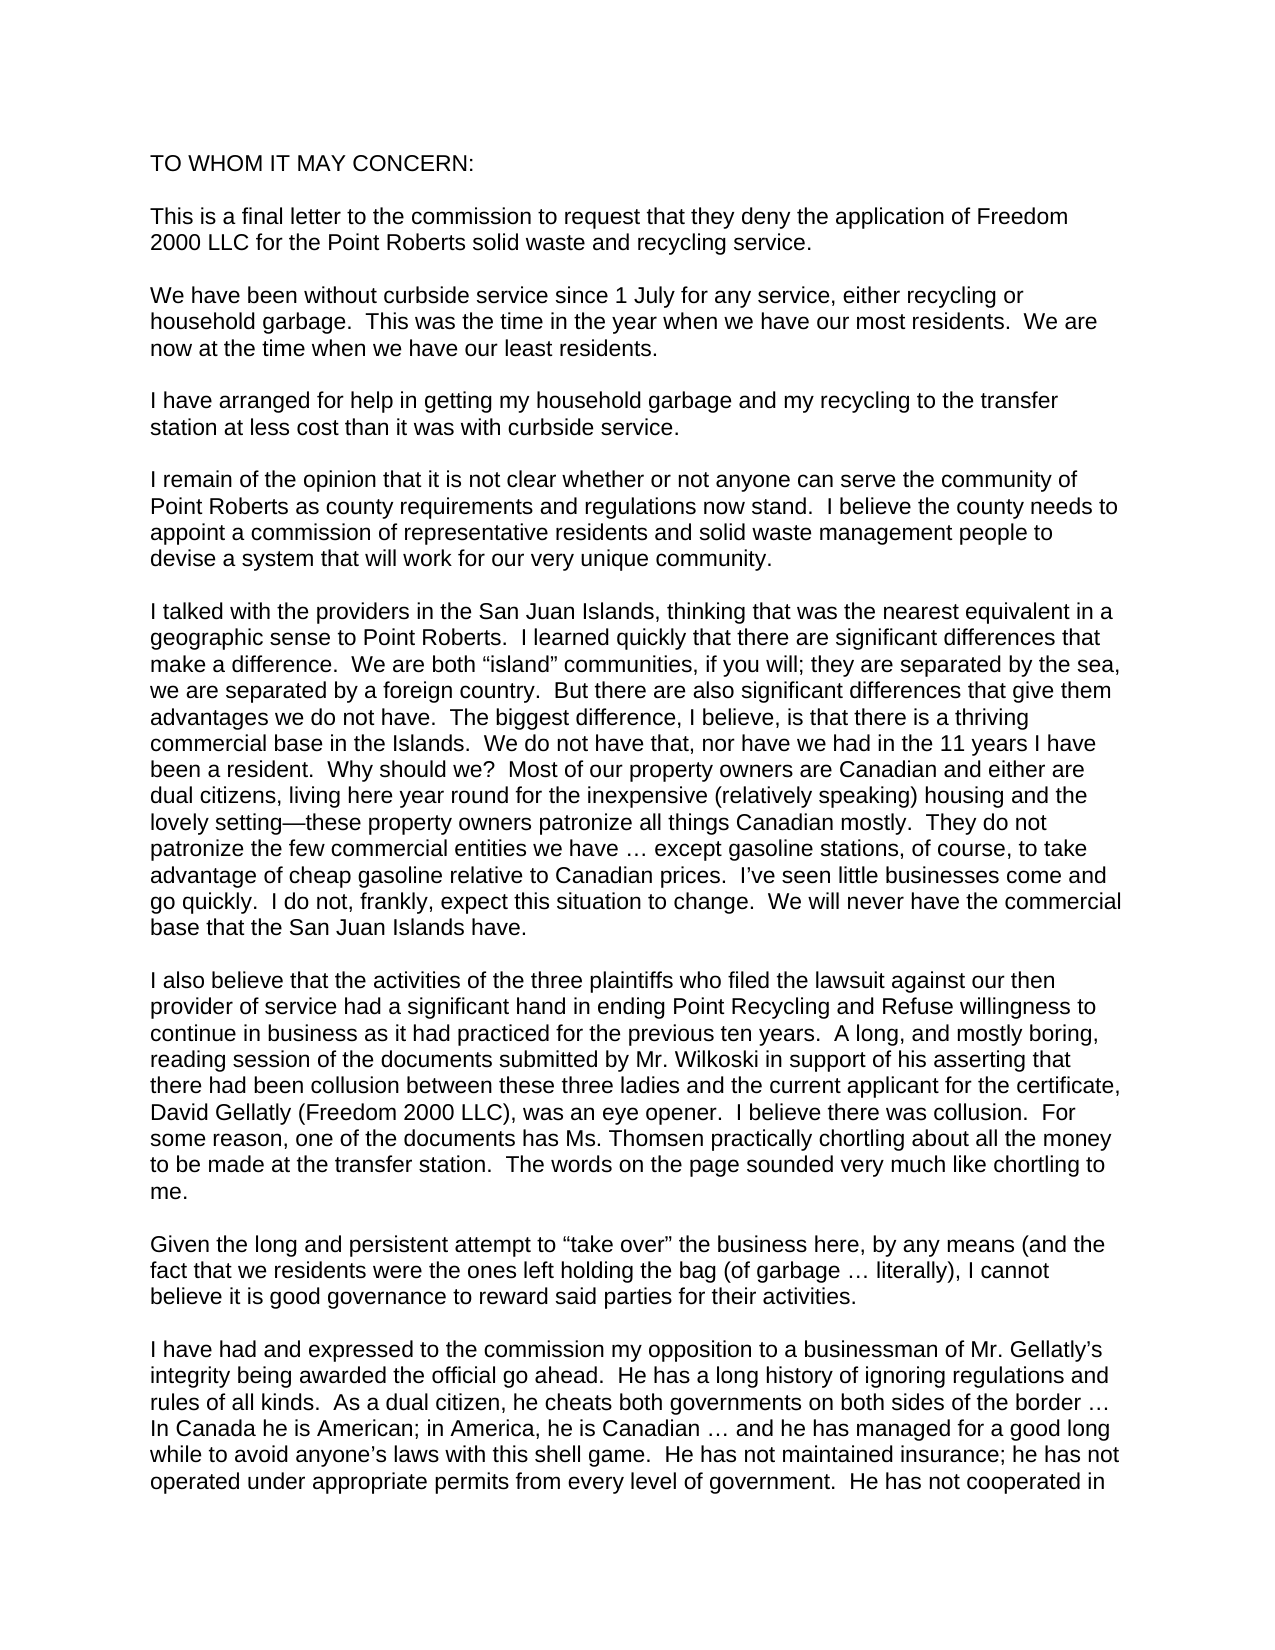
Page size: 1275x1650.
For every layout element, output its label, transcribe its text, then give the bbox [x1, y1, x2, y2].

text I have arranged for help in getting my household garbage and my recycling to the transfer station at less cost than it was with curbside service. [150, 387, 1125, 440]
text Given the long and persistent attempt to “take over” the business here, by any means (and the fact that we residents were the ones left holding the bag (of garbage … literally), I cannot believe it is good governance to reward said parties for their activities. [150, 1231, 1125, 1309]
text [150, 1336, 1125, 1494]
text I also believe that the activities of the three plaintiffs who filed the lawsuit against our then provider of service had a significant hand in ending Point Recycling and Refuse willingness to continue in business as it had practiced for the previous ten years. A long, and mostly boring, reading session of the documents submitted by Mr. Wilkoski in support of his asserting that there had been collusion between these three ladies and the current applicant for the certificate, David Gellatly (Freedom 2000 LLC), was an eye opener. I believe there was collusion. For some reason, one of the documents has Ms. Thomsen practically chortling about all the money to be made at the transfer station. The words on the page sounded very much like chortling to me. [150, 967, 1125, 1204]
text I remain of the opinion that it is not clear whether or not anyone can serve the community of Point Roberts as county requirements and regulations now stand. I believe the county needs to appoint a commission of representative residents and solid waste management people to devise a system that will work for our very unique community. [150, 466, 1125, 572]
text We have been without curbside service since 1 July for any service, either recycling or household garbage. This was the time in the year when we have our most residents. We are now at the time when we have our least residents. [150, 282, 1125, 361]
text I talked with the providers in the San Juan Islands, thinking that was the nearest equivalent in a geographic sense to Point Roberts. I learned quickly that there are significant differences that make a difference. We are both “island” communities, if you will; they are separated by the sea, we are separated by a foreign country. But there are also significant differences that give them advantages we do not have. The biggest difference, I believe, is that there is a thriving commercial base in the Islands. We do not have that, nor have we had in the 11 years I have been a resident. Why should we? Most of our property owners are Canadian and either are dual citizens, living here year round for the inexpensive (relatively speaking) housing and the lovely setting—these property owners patronize all things Canadian mostly. They do not patronize the few commercial entities we have … except gasoline stations, of course, to take advantage of cheap gasoline relative to Canadian prices. I’ve seen little businesses come and go quickly. I do not, frankly, expect this situation to change. We will never have the commercial base that the San Juan Islands have. [150, 598, 1125, 941]
text This is a final letter to the commission to request that they deny the application of Freedom 2000 LLC for the Point Roberts solid waste and recycling service. [150, 203, 1125, 255]
text TO WHOM IT MAY CONCERN: [150, 150, 1125, 176]
